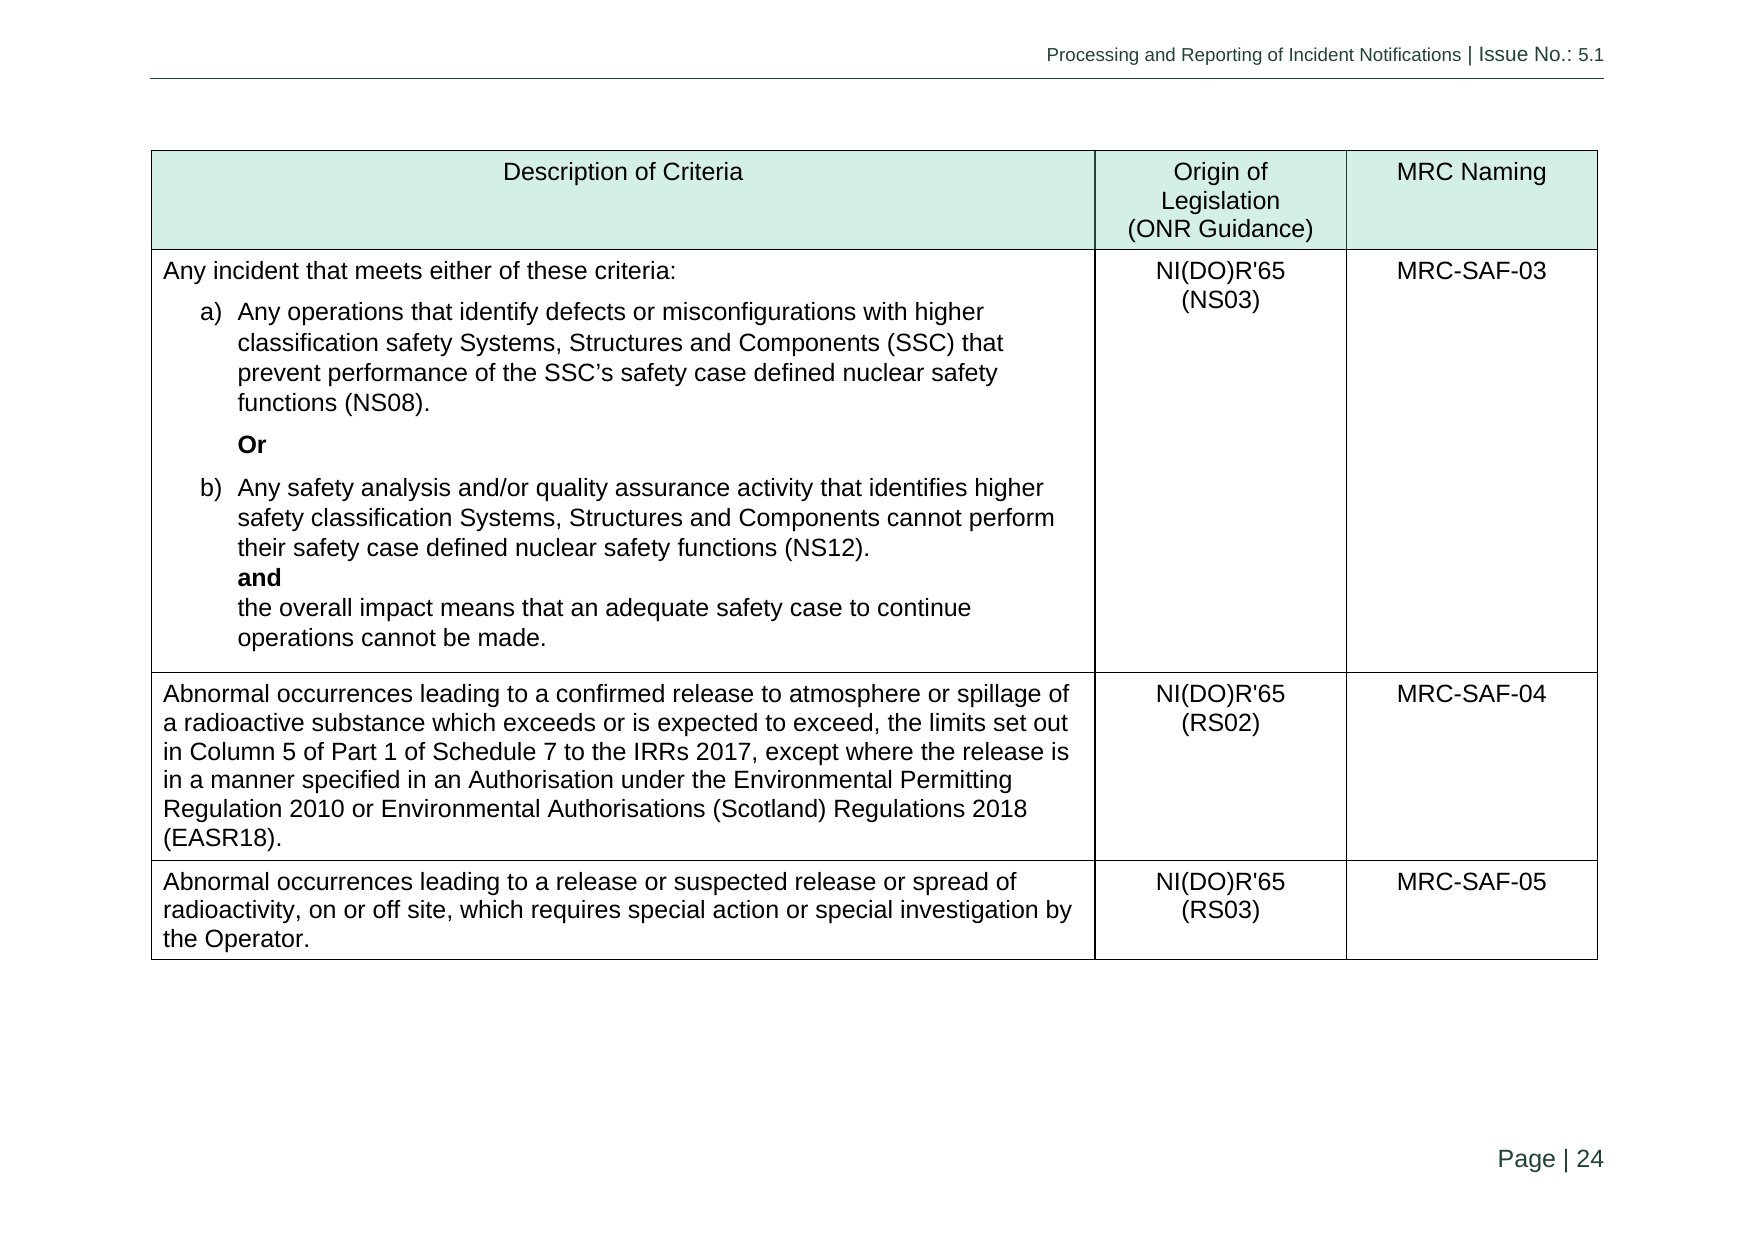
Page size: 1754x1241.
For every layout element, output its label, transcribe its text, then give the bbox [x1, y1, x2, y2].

table_cell Abnormal occurrences leading to a confirmed release to atmosphere or spillage of a radioactive substance which exceeds or is expected to exceed, the limits set out in Column 5 of Part 1 of Schedule 7 to the IRRs 2017, except where the release is in a manner specified in an Authorisation under the Environmental Permitting Regulation 2010 or Environmental Authorisations (Scotland) Regulations 2018 (EASR18). [152, 673, 1094, 859]
table_header Description of Criteria [152, 151, 1094, 249]
table_cell MRC-SAF-05 [1347, 861, 1597, 959]
table_cell NI(DO)R'65 (NS03) [1096, 250, 1346, 672]
table_cell MRC-SAF-03 [1347, 250, 1597, 672]
table_cell NI(DO)R'65 (RS02) [1096, 673, 1346, 859]
table_cell Any incident that meets either of these criteria: Any operations that identify defects or misconfigurations with higher classification safety Systems, Structures and Components (SSC) that prevent performance of the SSC’s safety case defined nuclear safety functions (NS08). Or Any safety analysis and/or quality assurance activity that identifies higher safety classification Systems, Structures and Components cannot perform their safety case defined nuclear safety functions (NS12). and the overall impact means that an adequate safety case to continue operations cannot be made. [152, 250, 1094, 672]
table_cell MRC-SAF-04 [1347, 673, 1597, 859]
table_header Origin of Legislation (ONR Guidance) [1096, 151, 1346, 249]
table_cell NI(DO)R'65 (RS03) [1096, 861, 1346, 959]
table_cell Abnormal occurrences leading to a release or suspected release or spread of radioactivity, on or off site, which requires special action or special investigation by the Operator. [152, 861, 1094, 959]
table_header MRC Naming [1347, 151, 1597, 249]
